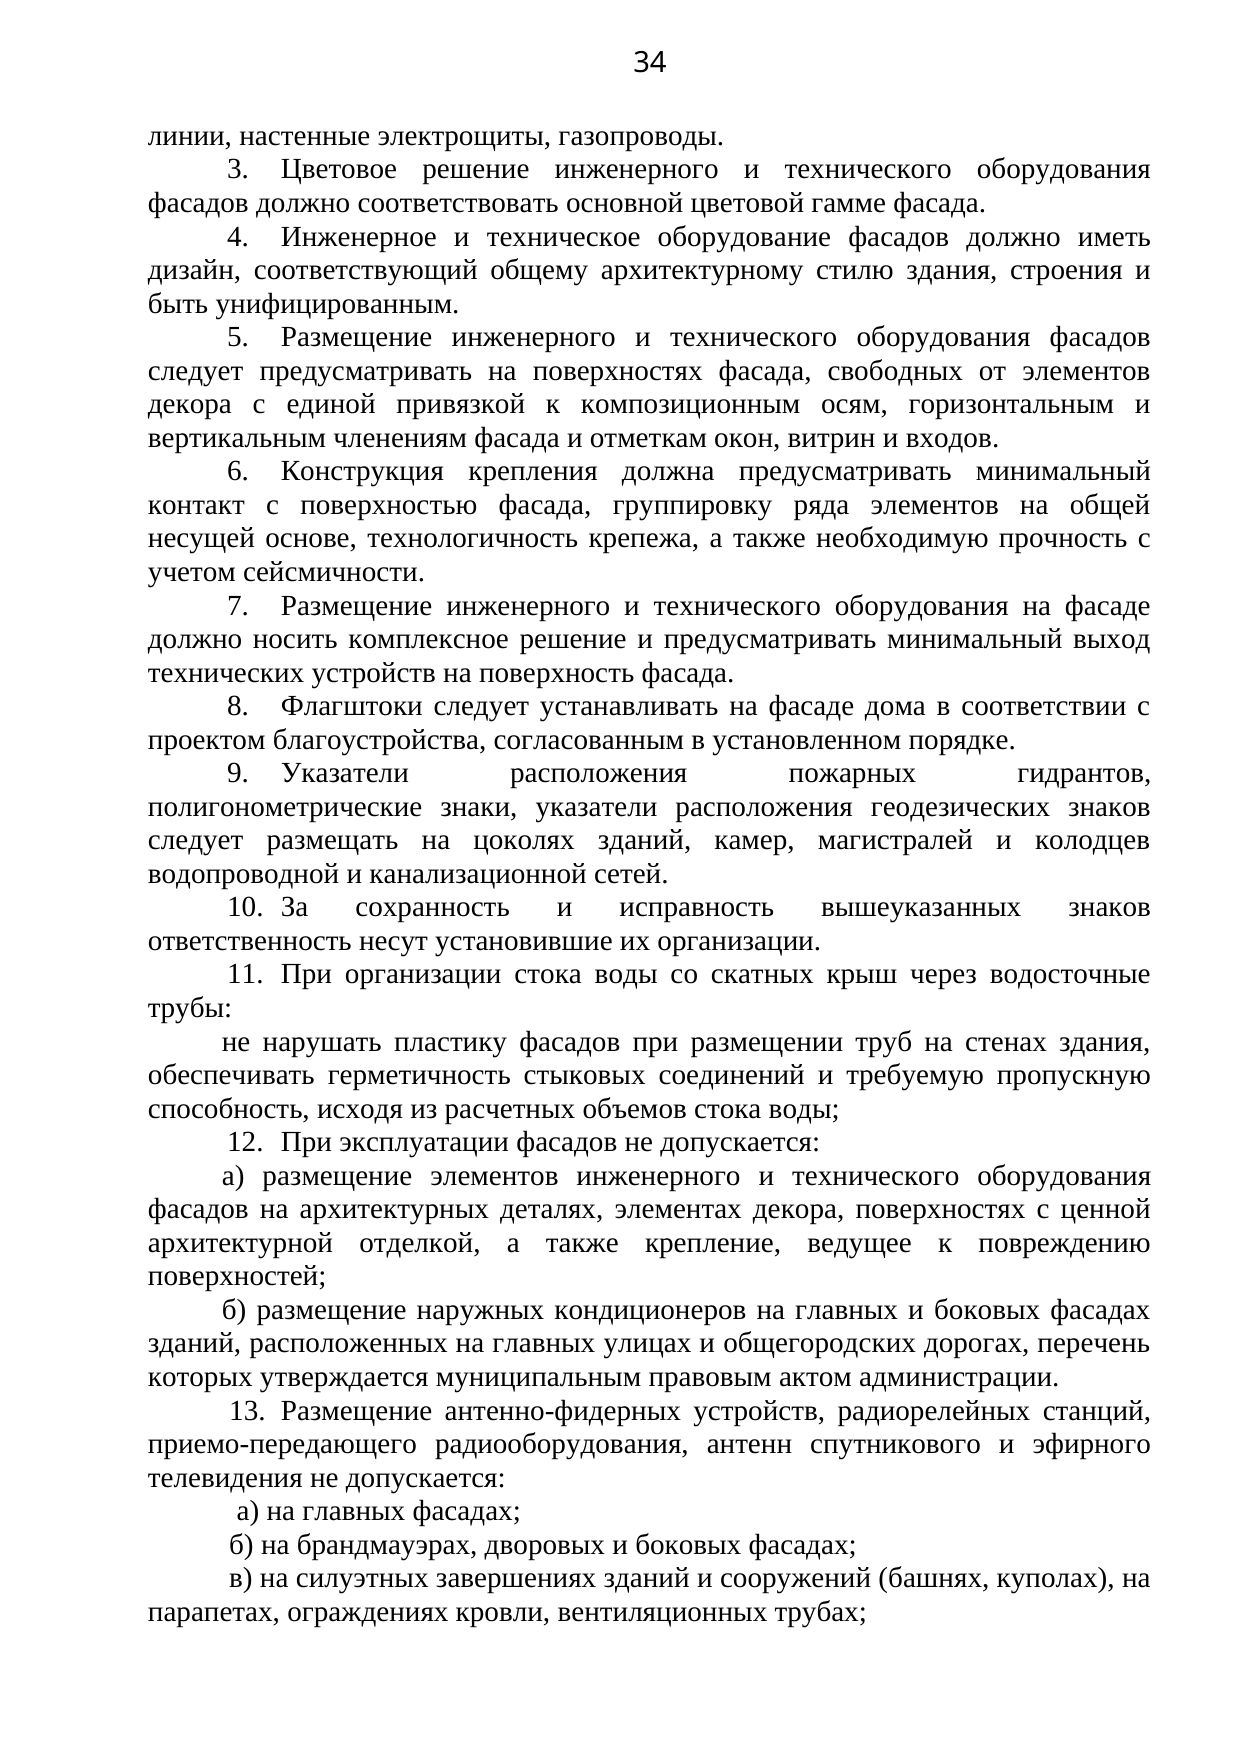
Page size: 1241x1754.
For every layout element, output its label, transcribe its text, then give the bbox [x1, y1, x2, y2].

text не нарушать пластику фасадов при размещении труб на стенах здания, обеспечивать герметичность стыковых соединений и требуемую пропускную способность, исходя из расчетных объемов стока воды; [148, 1024, 1152, 1124]
list Размещение инженерного и технического оборудования на фасаде должно носить комплексное решение и предусматривать минимальный выход технических устройств на поверхность фасада. [148, 588, 1152, 688]
list Размещение инженерного и технического оборудования фасадов следует предусматривать на поверхностях фасада, свободных от элементов декора с единой привязкой к композиционным осям, горизонтальным и вертикальным членениям фасада и отметкам окон, витрин и входов. [148, 319, 1152, 453]
text б) на брандмауэрах, дворовых и боковых фасадах; [229, 1527, 1152, 1560]
text в) на силуэтных завершениях зданий и сооружений (башнях, куполах), на парапетах, ограждениях кровли, вентиляционных трубах; [148, 1560, 1152, 1627]
text б) размещение наружных кондиционеров на главных и боковых фасадах зданий, расположенных на главных улицах и общегородских дорогах, перечень которых утверждается муниципальным правовым актом администрации. [148, 1292, 1152, 1393]
text а) размещение элементов инженерного и технического оборудования фасадов на архитектурных деталях, элементах декора, поверхностях с ценной архитектурной отделкой, а также крепление, ведущее к повреждению поверхностей; [148, 1158, 1152, 1292]
list При эксплуатации фасадов не допускается: [148, 1124, 1152, 1158]
text а) на главных фасадах; [148, 1493, 1152, 1527]
list Цветовое решение инженерного и технического оборудования фасадов должно соответствовать основной цветовой гамме фасада. [148, 152, 1152, 219]
list Инженерное и техническое оборудование фасадов должно иметь дизайн, соответствующий общему архитектурному стилю здания, строения и быть унифицированным. [148, 219, 1152, 319]
list Флагштоки следует устанавливать на фасаде дома в соответствии с проектом благоустройства, согласованным в установленном порядке. [148, 688, 1152, 755]
list При организации стока воды со скатных крыш через водосточные трубы: [148, 957, 1152, 1024]
list За сохранность и исправность вышеуказанных знаков ответственность несут установившие их организации. [148, 889, 1152, 957]
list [148, 118, 1152, 152]
list Конструкция крепления должна предусматривать минимальный контакт с поверхностью фасада, группировку ряда элементов на общей несущей основе, технологичность крепежа, а также необходимую прочность с учетом сейсмичности. [148, 453, 1152, 588]
list Размещение антенно-фидерных устройств, радиорелейных станций, приемо-передающего радиооборудования, антенн спутникового и эфирного телевидения не допускается: [148, 1393, 1152, 1493]
list Указатели расположения пожарных гидрантов, полигонометрические знаки, указатели расположения геодезических знаков следует размещать на цоколях зданий, камер, магистралей и колодцев водопроводной и канализационной сетей. [148, 755, 1152, 889]
